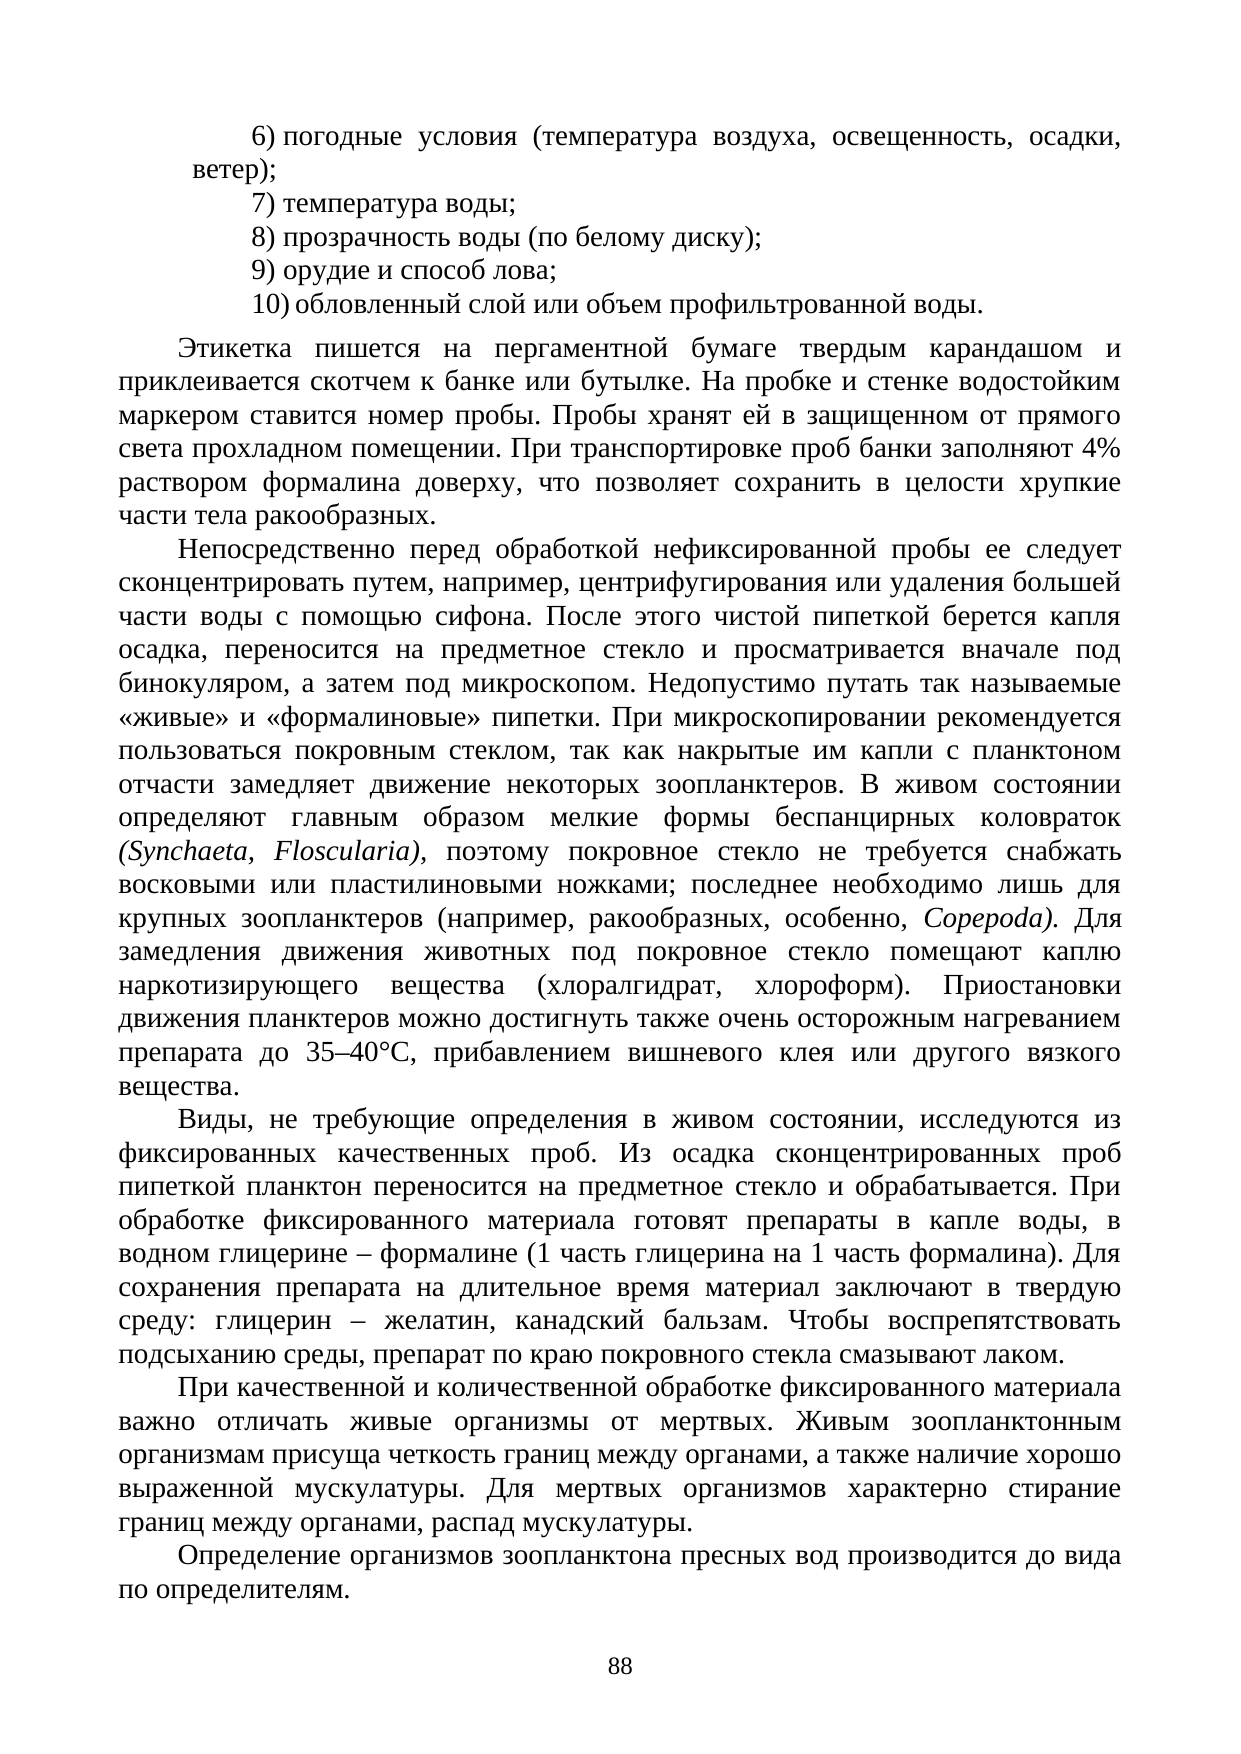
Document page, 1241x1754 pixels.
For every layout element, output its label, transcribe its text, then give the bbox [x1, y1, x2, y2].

list обловленный слой или объем профильтрованной воды. [192, 286, 1122, 319]
text При качественной и количественной обработке фиксированного материала важно отличать живые организмы от мертвых. Живым зоопланктонным организмам присуща четкость границ между органами, а также наличие хорошо выраженной мускулатуры. Для мертвых организмов характерно стирание границ между органами, распад мускулатуры. [118, 1369, 1122, 1537]
text Виды, не требующие определения в живом состоянии, исследуются из фиксированных качественных проб. Из осадка сконцентрированных проб пипеткой планктон переносится на предметное стекло и обрабатывается. При обработке фиксированного материала готовят препараты в капле воды, в водном глицерине – формалине (1 часть глицерина на 1 часть формалина). Для сохранения препарата на длительное время материал заключают в твердую среду: глицерин – желатин, канадский бальзам. Чтобы воспрепятствовать подсыханию среды, препарат по краю покровного стекла смазывают лаком. [118, 1101, 1122, 1369]
list погодные условия (температура воздуха, освещенность, осадки, ветер); [192, 118, 1122, 185]
list орудие и способ лова; [192, 252, 1122, 286]
list прозрачность воды (по белому диску); [192, 219, 1122, 252]
list температура воды; [192, 185, 1122, 219]
text Определение организмов зоопланктона пресных вод производится до вида по определителям. [118, 1537, 1122, 1604]
text Непосредственно перед обработкой нефиксированной пробы ее следует сконцентрировать путем, например, центрифугирования или удаления большей части воды с помощью сифона. После этого чистой пипеткой берется капля осадка, переносится на предметное стекло и просматривается вначале под бинокуляром, а затем под микроскопом. Недопустимо путать так называемые «живые» и «формалиновые» пипетки. При микроскопировании рекомендуется пользоваться покровным стеклом, так как накрытые им капли с планктоном отчасти замедляет движение некоторых зоопланктеров. В живом состоянии определяют главным образом мелкие формы беспанцирных коловраток (Synchaeta, Floscularia), поэтому покровное стекло не требуется снабжать восковыми или пластилиновыми ножками; последнее необходимо лишь для крупных зоопланктеров (например, ракообразных, особенно, Соpepoda). Для замедления движения животных под покровное стекло помещают каплю наркотизирующего вещества (хлоралгидрат, хлороформ). Приостановки движения планктеров можно достигнуть также очень осторожным нагреванием препарата до 35–40°С, прибавлением вишневого клея или другого вязкого вещества. [118, 531, 1122, 1101]
text Этикетка пишется на пергаментной бумаге твердым карандашом и приклеивается скотчем к банке или бутылке. На пробке и стенке водостойким маркером ставится номер пробы. Пробы хранят ей в защищенном от прямого света прохладном помещении. При транспортировке проб банки заполняют 4% раствором формалина доверху, что позволяет сохранить в целости хрупкие части тела ракообразных. [118, 330, 1122, 531]
